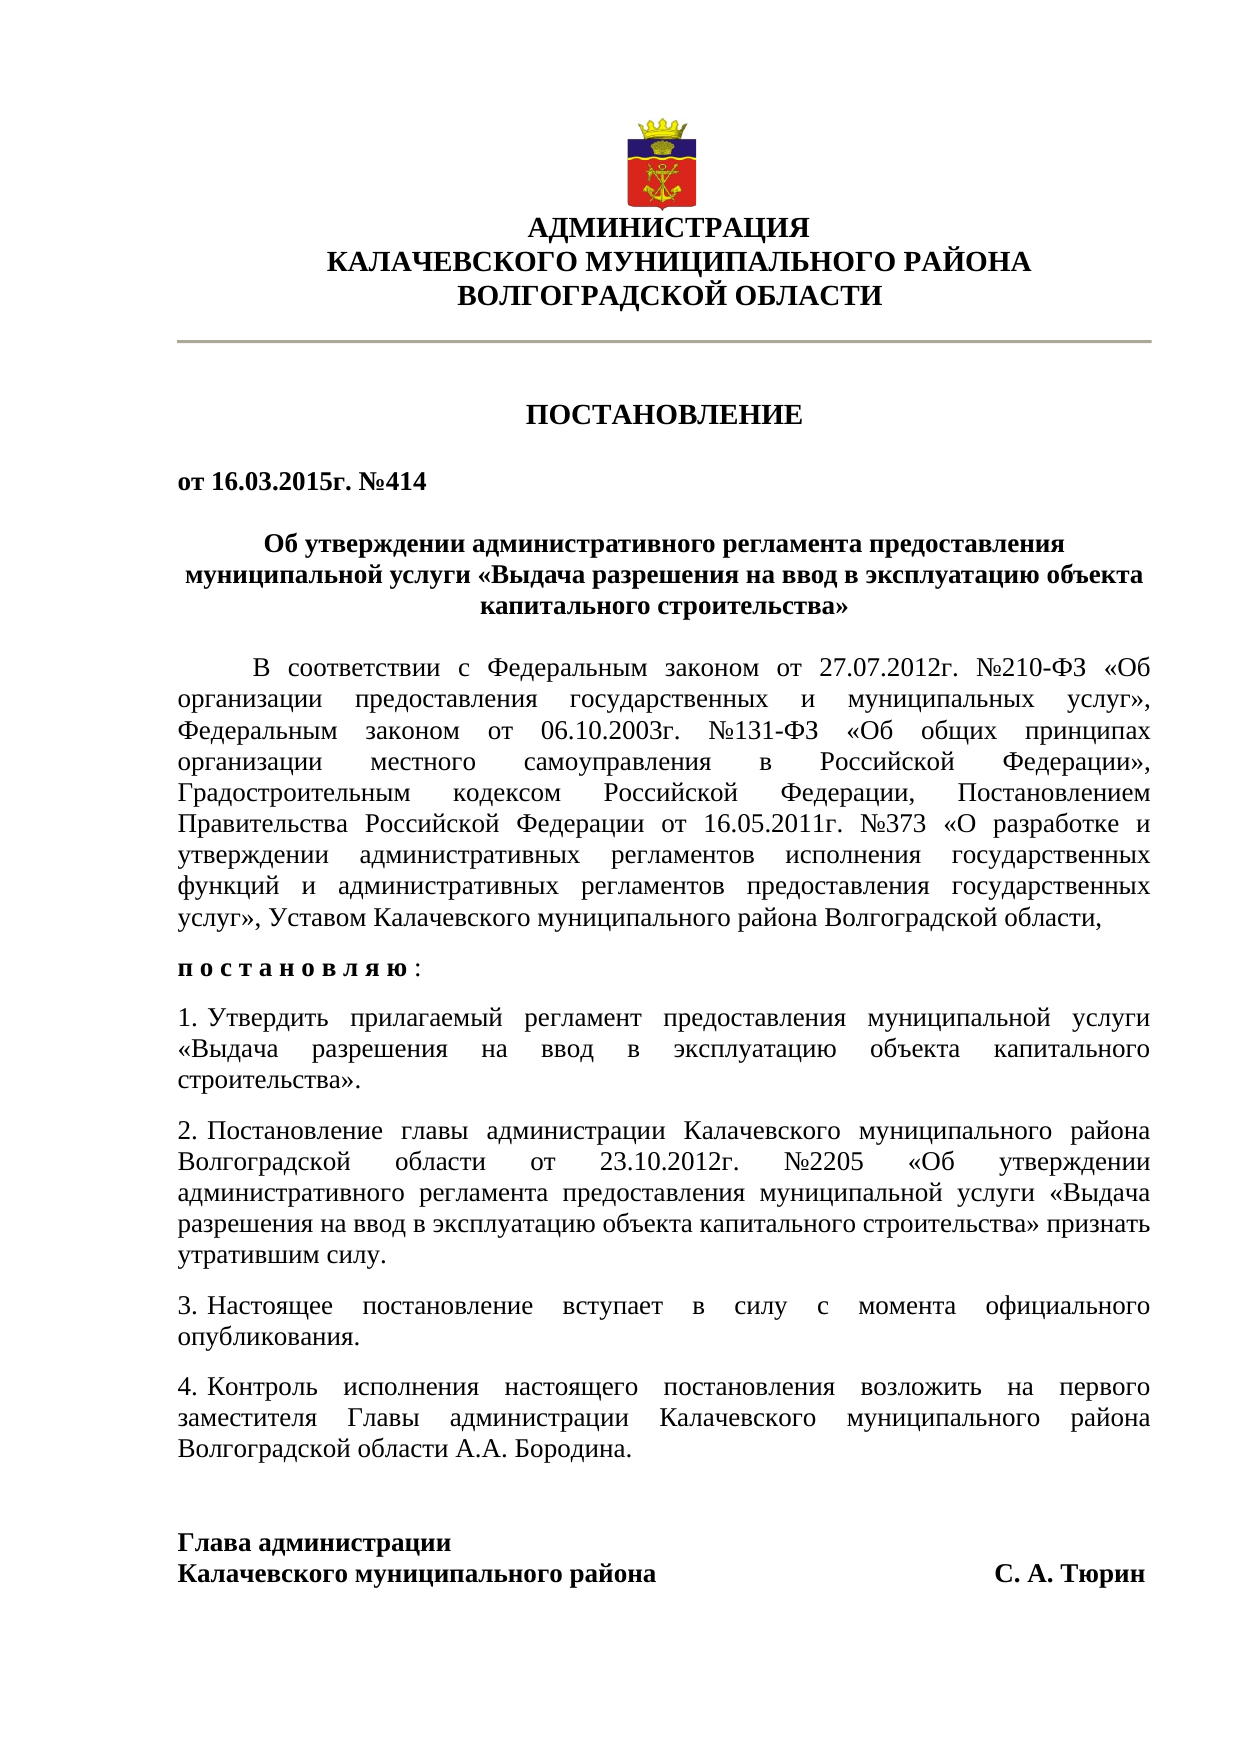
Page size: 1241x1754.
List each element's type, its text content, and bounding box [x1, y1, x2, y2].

text от 16.03.2015г. №414 [177, 464, 1152, 496]
subtitle КАЛАЧЕВСКОГО МУНИЦИПАЛЬНОГО РАЙОНА [177, 244, 1152, 278]
text В соответствии с Федеральным законом от 27.07.2012г. №210-ФЗ «Об организации предоставления государственных и муниципальных услуг», Федеральным законом от 06.10.2003г. №131-ФЗ «Об общих принципах организации местного самоуправления в Российской Федерации», Градостроительным кодексом Российской Федерации, Постановлением Правительства Российской Федерации от 16.05.2011г. №373 «О разработке и утверждении административных регламентов исполнения государственных функций и административных регламентов предоставления государственных услуг», Уставом Калачевского муниципального района Волгоградской области, [177, 651, 1152, 932]
list Контроль исполнения настоящего постановления возложить на первого заместителя Главы администрации Калачевского муниципального района Волгоградской области А.А. Бородина. [177, 1370, 1152, 1464]
list Утвердить прилагаемый регламент предоставления муниципальной услуги «Выдача разрешения на ввод в эксплуатацию объекта капитального строительства». [177, 1001, 1152, 1095]
text ПОСТАНОВЛЕНИЕ [177, 397, 1152, 431]
text Калачевского муниципального района С. А. Тюрин [177, 1557, 1152, 1588]
list Постановление главы администрации Калачевского муниципального района Волгоградской области от 23.10.2012г. №2205 «Об утверждении административного регламента предоставления муниципальной услуги «Выдача разрешения на ввод в эксплуатацию объекта капитального строительства» признать утратившим силу. [177, 1114, 1152, 1269]
subtitle Об утверждении административного регламента предоставления муниципальной услуги «Выдача разрешения на ввод в эксплуатацию объекта капитального строительства» [177, 527, 1152, 620]
text п о с т а н о в л я ю : [177, 951, 1152, 982]
text Глава администрации [177, 1526, 1152, 1557]
text ВОЛГОГРАДСКОЙ ОБЛАСТИ [0, 278, 1152, 311]
title АДМИНИСТРАЦИЯ [177, 211, 1152, 244]
list Настоящее постановление вступает в силу с момента официального опубликования. [177, 1289, 1152, 1351]
